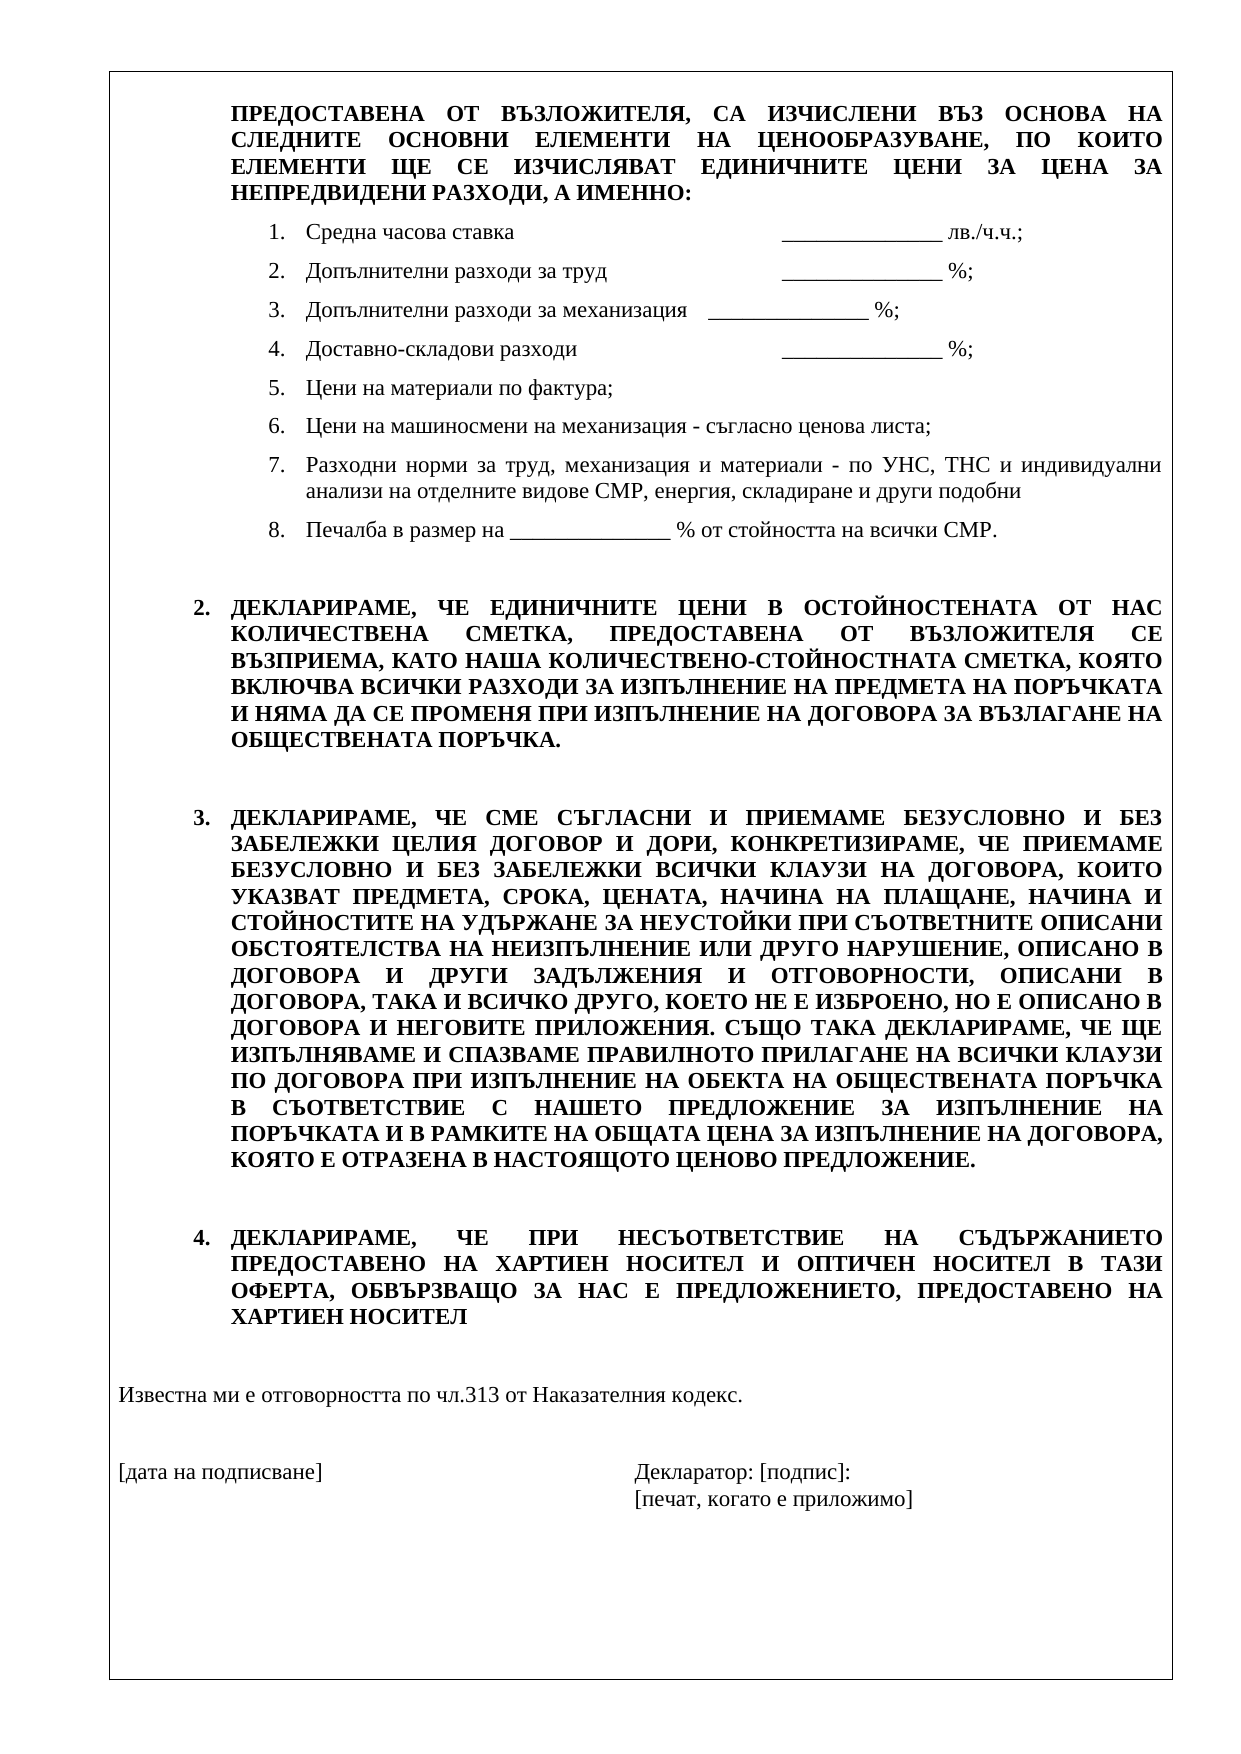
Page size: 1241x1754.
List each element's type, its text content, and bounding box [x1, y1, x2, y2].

text Известна ми е отговорността по чл.313 от Наказателния кодекс. [118, 1381, 1163, 1407]
text Цени на материали по фактура; [268, 373, 1163, 400]
text Допълнителни разходи за труд ______________ %; [268, 257, 1163, 283]
text декларираме, че ПРИ НЕСЪОТВЕТСТВИЕ НА СЪДЪРЖАНИЕТО ПРЕДОСТАВЕНО НА ХАРТИЕН НОСИТЕЛ И ОПТИЧЕН НОСИТЕЛ В ТАЗИ ОФЕРТА, ОБВЪРЗВАЩО ЗА НАС Е ПРЕДЛОЖЕНИЕТО, ПРЕДОСТАВЕНО НА ХАРТИЕН НОСИТЕЛ [193, 1224, 1163, 1329]
text Допълнителни разходи за механизация ______________ %; [268, 296, 1163, 322]
text Разходни норми за труд, механизация и материали - по УНС, ТНС и индивидуални анализи на отделните видове СМР, енергия, складиране и други подобни [268, 451, 1163, 504]
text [193, 100, 1163, 206]
text ДЕКЛАРИРАМЕ, че сме съгласни и приемаме безусловно и без забележки целия Договор и дори, конкретизираме, че приемаме безусловно и без забележки всички клаузи на договора, които указват предмета, срока, цената, начина на плащане, начина и стойностите на удържане за неустойки при съответните описани обстоятелства на неизпълнение или друго нарушение, описано в договора и други задължения и отговорности, описани в договора, така и всичко друго, което не е изброено, но е описано в договора и неговите приложения. Също така декларираме, че ще изпълняваме и спазваме правилното прилагане на всички клаузи по договора при изпълнение на обекта на обществената поръчка в съответствие с нашето Предложение за изпълнение на поръчката и в рамките на Общата цена за изпълнение на договора, която е отразена в настоящото Ценово предложение. [193, 804, 1163, 1173]
text Печалба в размер на ______________ % от стойността на всички СМР. [268, 516, 1163, 543]
text Средна часова ставка ______________ лв./ч.ч.; [268, 218, 1163, 244]
text декларираме, че Единичните цени в остойностената от Нас КОЛИЧЕСТВЕНА СМЕТКА, ПРЕДОСТАВЕНА ОТ ВЪЗЛОЖИТЕЛЯ се възприема, като наша количествено-стойностната сметка, която включва всички разходи за изпълнение на предмета на поръчката и няма да се променя при изпълнение на договора за възлагане на обществената поръчка. [193, 594, 1163, 752]
text Цени на машиносмени на механизация - съгласно ценова листа; [268, 412, 1163, 439]
text Доставно-складови разходи ______________ %; [268, 335, 1163, 361]
text [дата на подписване] Декларатор: [подпис]: [печат, когато е приложимо] [118, 1458, 1163, 1511]
